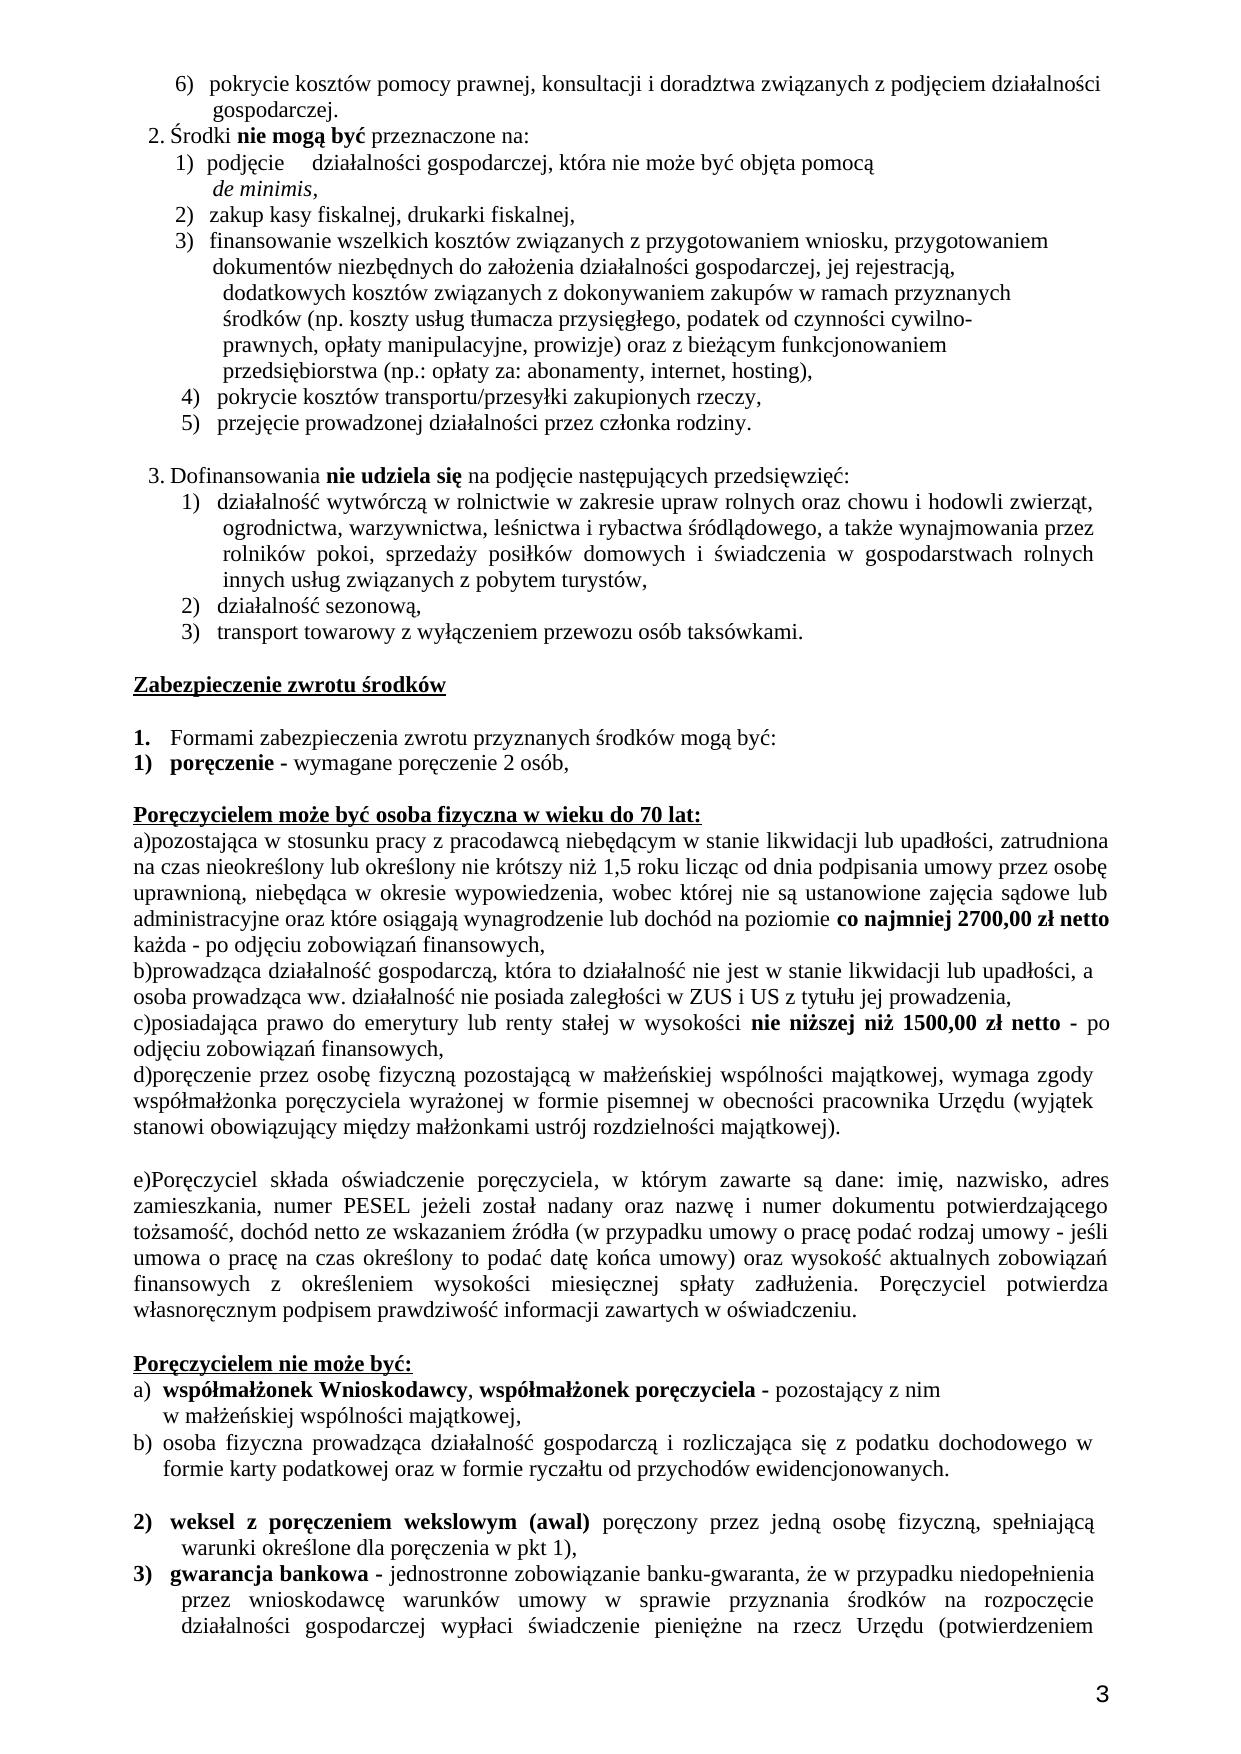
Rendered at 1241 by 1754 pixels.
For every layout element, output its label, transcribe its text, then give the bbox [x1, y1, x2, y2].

text Poręczycielem nie może być: [133, 1351, 1110, 1376]
list zakup kasy fiskalnej, drukarki fiskalnej, [175, 201, 1110, 227]
list finansowanie wszelkich kosztów związanych z przygotowaniem wniosku, przygotowaniem dokumentów niezbędnych do założenia działalności gospodarczej, jej rejestracją, [175, 227, 1110, 279]
list pokrycie kosztów transportu/przesyłki zakupionych rzeczy, [181, 383, 1110, 409]
list Dofinansowania nie udziela się na podjęcie następujących przedsięwzięć: [148, 463, 1110, 489]
text a)pozostająca w stosunku pracy z pracodawcą niebędącym w stanie likwidacji lub upadłości, zatrudniona na czas nieokreślony lub określony nie krótszy niż 1,5 roku licząc od dnia podpisania umowy przez osobę uprawnioną, niebędąca w okresie wypowiedzenia, wobec której nie są ustanowione zajęcia sądowe lub administracyjne oraz które osiągają wynagrodzenie lub dochód na poziomie co najmniej 2700,00 zł netto każda - po odjęciu zobowiązań finansowych, [133, 827, 1110, 957]
list poręczenie - wymagane poręczenie 2 osób, [133, 750, 1110, 776]
list działalność wytwórczą w rolnictwie w zakresie upraw rolnych oraz chowu i hodowli zwierząt, ogrodnictwa, warzywnictwa, leśnictwa i rybactwa śródlądowego, a także wynajmowania przez rolników pokoi, sprzedaży posiłków domowych i świadczenia w gospodarstwach rolnych innych usług związanych z pobytem turystów, [181, 489, 1095, 593]
list pokrycie kosztów pomocy prawnej, konsultacji i doradztwa związanych z podjęciem działalności gospodarczej. [175, 71, 1110, 123]
list Formami zabezpieczenia zwrotu przyznanych środków mogą być: [133, 725, 1110, 750]
text Poręczycielem może być osoba fizyczna w wieku do 70 lat: [133, 801, 1110, 827]
list działalność sezonową, [181, 593, 1110, 619]
list osoba fizyczna prowadząca działalność gospodarczą i rozliczająca się z podatku dochodowego w formie karty podatkowej oraz w formie ryczałtu od przychodów ewidencjonowanych. [133, 1429, 1095, 1481]
list przejęcie prowadzonej działalności przez członka rodziny. [181, 409, 1110, 436]
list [133, 1560, 1095, 1638]
text b)prowadząca działalność gospodarczą, która to działalność nie jest w stanie likwidacji lub upadłości, a osoba prowadząca ww. działalność nie posiada zaległości w ZUS i US z tytułu jej prowadzenia, [133, 957, 1095, 1009]
text d)poręczenie przez osobę fizyczną pozostającą w małżeńskiej wspólności majątkowej, wymaga zgody współmałżonka poręczyciela wyrażonej w formie pisemnej w obecności pracownika Urzędu (wyjątek stanowi obowiązujący między małżonkami ustrój rozdzielności majątkowej). [133, 1062, 1095, 1140]
list weksel z poręczeniem wekslowym (awal) poręczony przez jedną osobę fizyczną, spełniającą warunki określone dla poręczenia w pkt 1), [133, 1508, 1095, 1560]
text Zabezpieczenie zwrotu środków [133, 672, 1110, 698]
list transport towarowy z wyłączeniem przewozu osób taksówkami. [181, 619, 1110, 645]
text dodatkowych kosztów związanych z dokonywaniem zakupów w ramach przyznanych środków (np. koszty usług tłumacza przysięgłego, podatek od czynności cywilno-prawnych, opłaty manipulacyjne, prowizje) oraz z bieżącym funkcjonowaniem przedsiębiorstwa (np.: opłaty za: abonamenty, internet, hosting), [223, 279, 1045, 383]
text de minimis, [212, 175, 1110, 201]
text c)posiadająca prawo do emerytury lub renty stałej w wysokości nie niższej niż 1500,00 zł netto - po odjęciu zobowiązań finansowych, [133, 1009, 1110, 1062]
text e)Poręczyciel składa oświadczenie poręczyciela, w którym zawarte są dane: imię, nazwisko, adres zamieszkania, numer PESEL jeżeli został nadany oraz nazwę i numer dokumentu potwierdzającego tożsamość, dochód netto ze wskazaniem źródła (w przypadku umowy o pracę podać rodzaj umowy - jeśli umowa o pracę na czas określony to podać datę końca umowy) oraz wysokość aktualnych zobowiązań finansowych z określeniem wysokości miesięcznej spłaty zadłużenia. Poręczyciel potwierdza własnoręcznym podpisem prawdziwość informacji zawartych w oświadczeniu. [133, 1167, 1110, 1323]
list współmałżonek Wnioskodawcy, współmałżonek poręczyciela - pozostający z nim w małżeńskiej wspólności majątkowej, [133, 1376, 1095, 1429]
list podjęcie działalności gospodarczej, która nie może być objęta pomocą [175, 149, 1110, 175]
list Środki nie mogą być przeznaczone na: [148, 123, 1110, 149]
